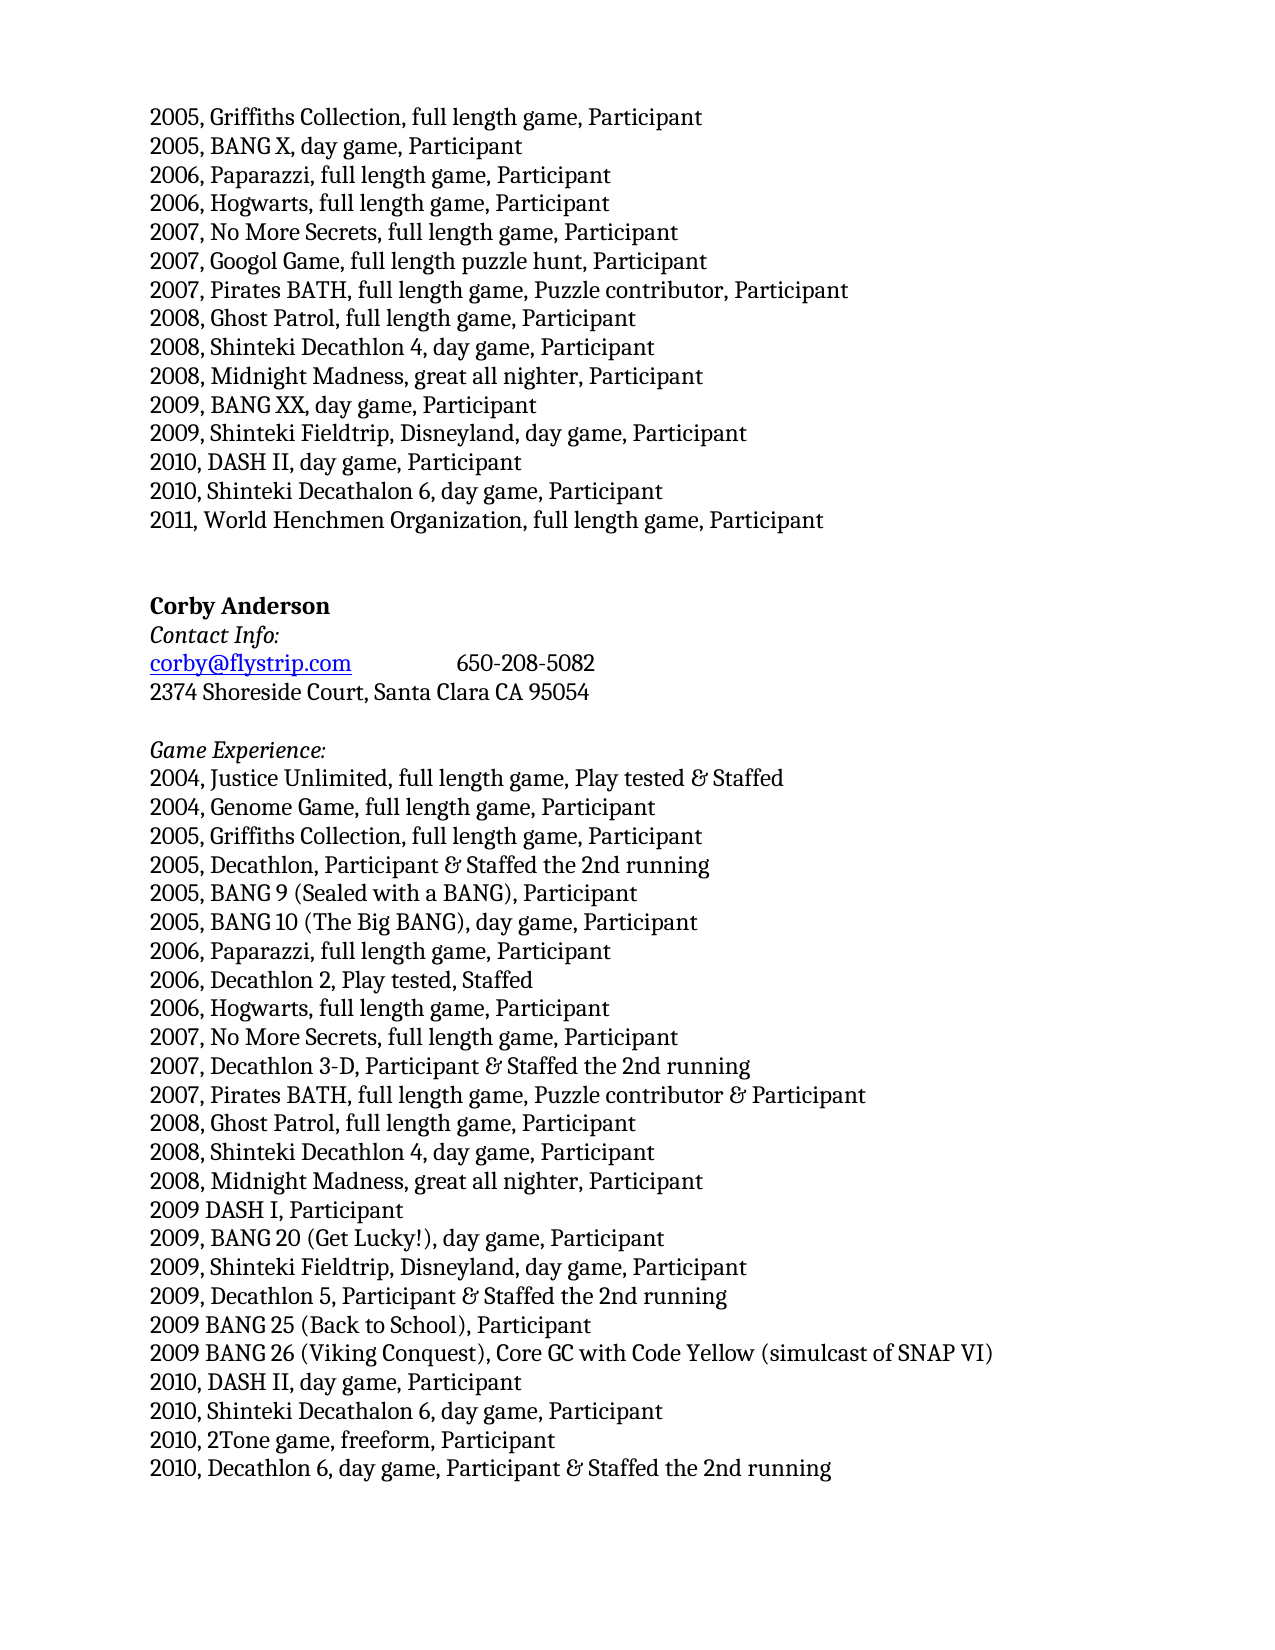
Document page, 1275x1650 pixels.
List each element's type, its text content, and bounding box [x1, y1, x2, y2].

text 2009, Decathlon 5, Participant & Staffed the 2nd running [150, 1282, 1144, 1311]
text 2005, BANG X, day game, Participant [150, 132, 1144, 161]
text 2007, Pirates BATH, full length game, Puzzle contributor, Participant [150, 276, 1144, 304]
text 2008, Midnight Madness, great all nighter, Participant [150, 1167, 1144, 1196]
text 2009 DASH I, Participant [150, 1196, 1144, 1224]
text 2006, Decathlon 2, Play tested, Staffed [150, 966, 1144, 994]
text 2008, Ghost Patrol, full length game, Participant [150, 1109, 1144, 1138]
text 2006, Hogwarts, full length game, Participant [150, 189, 1144, 218]
text 2009 BANG 26 (Viking Conquest), Core GC with Code Yellow (simulcast of SNAP VI) [150, 1339, 1144, 1368]
text 2010, Shinteki Decathalon 6, day game, Participant [150, 1397, 1144, 1426]
text 2008, Midnight Madness, great all nighter, Participant [150, 362, 1144, 391]
text 2006, Paparazzi, full length game, Participant [150, 161, 1144, 189]
text 2005, Griffiths Collection, full length game, Participant [150, 822, 1144, 851]
text 2008, Shinteki Decathlon 4, day game, Participant [150, 1138, 1144, 1167]
text corby@flystrip.com 650-208-5082 [150, 649, 1144, 678]
text 2005, Decathlon, Participant & Staffed the 2nd running [150, 851, 1144, 879]
text 2007, Decathlon 3-D, Participant & Staffed the 2nd running [150, 1052, 1144, 1081]
text 2004, Genome Game, full length game, Participant [150, 793, 1144, 822]
text 2008, Shinteki Decathlon 4, day game, Participant [150, 333, 1144, 362]
text 2005, BANG 9 (Sealed with a BANG), Participant [150, 879, 1144, 908]
text 2005, BANG 10 (The Big BANG), day game, Participant [150, 908, 1144, 937]
text 2009, Shinteki Fieldtrip, Disneyland, day game, Participant [150, 419, 1144, 448]
text 2005, Griffiths Collection, full length game, Participant [150, 103, 1144, 132]
text 2009, BANG XX, day game, Participant [150, 391, 1144, 419]
text 2007, Googol Game, full length puzzle hunt, Participant [150, 247, 1144, 276]
text 2006, Hogwarts, full length game, Participant [150, 994, 1144, 1023]
text 2010, DASH II, day game, Participant [150, 1368, 1144, 1397]
text 2010, Decathlon 6, day game, Participant & Staffed the 2nd running [150, 1454, 1144, 1483]
text Corby Anderson [150, 592, 1144, 621]
text 2007, Pirates BATH, full length game, Puzzle contributor & Participant [150, 1081, 1144, 1109]
text 2010, Shinteki Decathalon 6, day game, Participant [150, 477, 1144, 506]
text 2007, No More Secrets, full length game, Participant [150, 218, 1144, 247]
text 2009, BANG 20 (Get Lucky!), day game, Participant [150, 1224, 1144, 1253]
text 2004, Justice Unlimited, full length game, Play tested & Staffed [150, 764, 1144, 793]
text 2374 Shoreside Court, Santa Clara CA 95054 [150, 678, 1144, 707]
text 2009 BANG 25 (Back to School), Participant [150, 1311, 1144, 1339]
text 2006, Paparazzi, full length game, Participant [150, 937, 1144, 966]
text 2009, Shinteki Fieldtrip, Disneyland, day game, Participant [150, 1253, 1144, 1282]
text 2007, No More Secrets, full length game, Participant [150, 1023, 1144, 1052]
text 2010, DASH II, day game, Participant [150, 448, 1144, 477]
text 2011, World Henchmen Organization, full length game, Participant [150, 506, 1144, 534]
text 2008, Ghost Patrol, full length game, Participant [150, 304, 1144, 333]
text 2010, 2Tone game, freeform, Participant [150, 1426, 1144, 1454]
text Contact Info: [150, 621, 1144, 649]
text Game Experience: [150, 736, 1144, 764]
